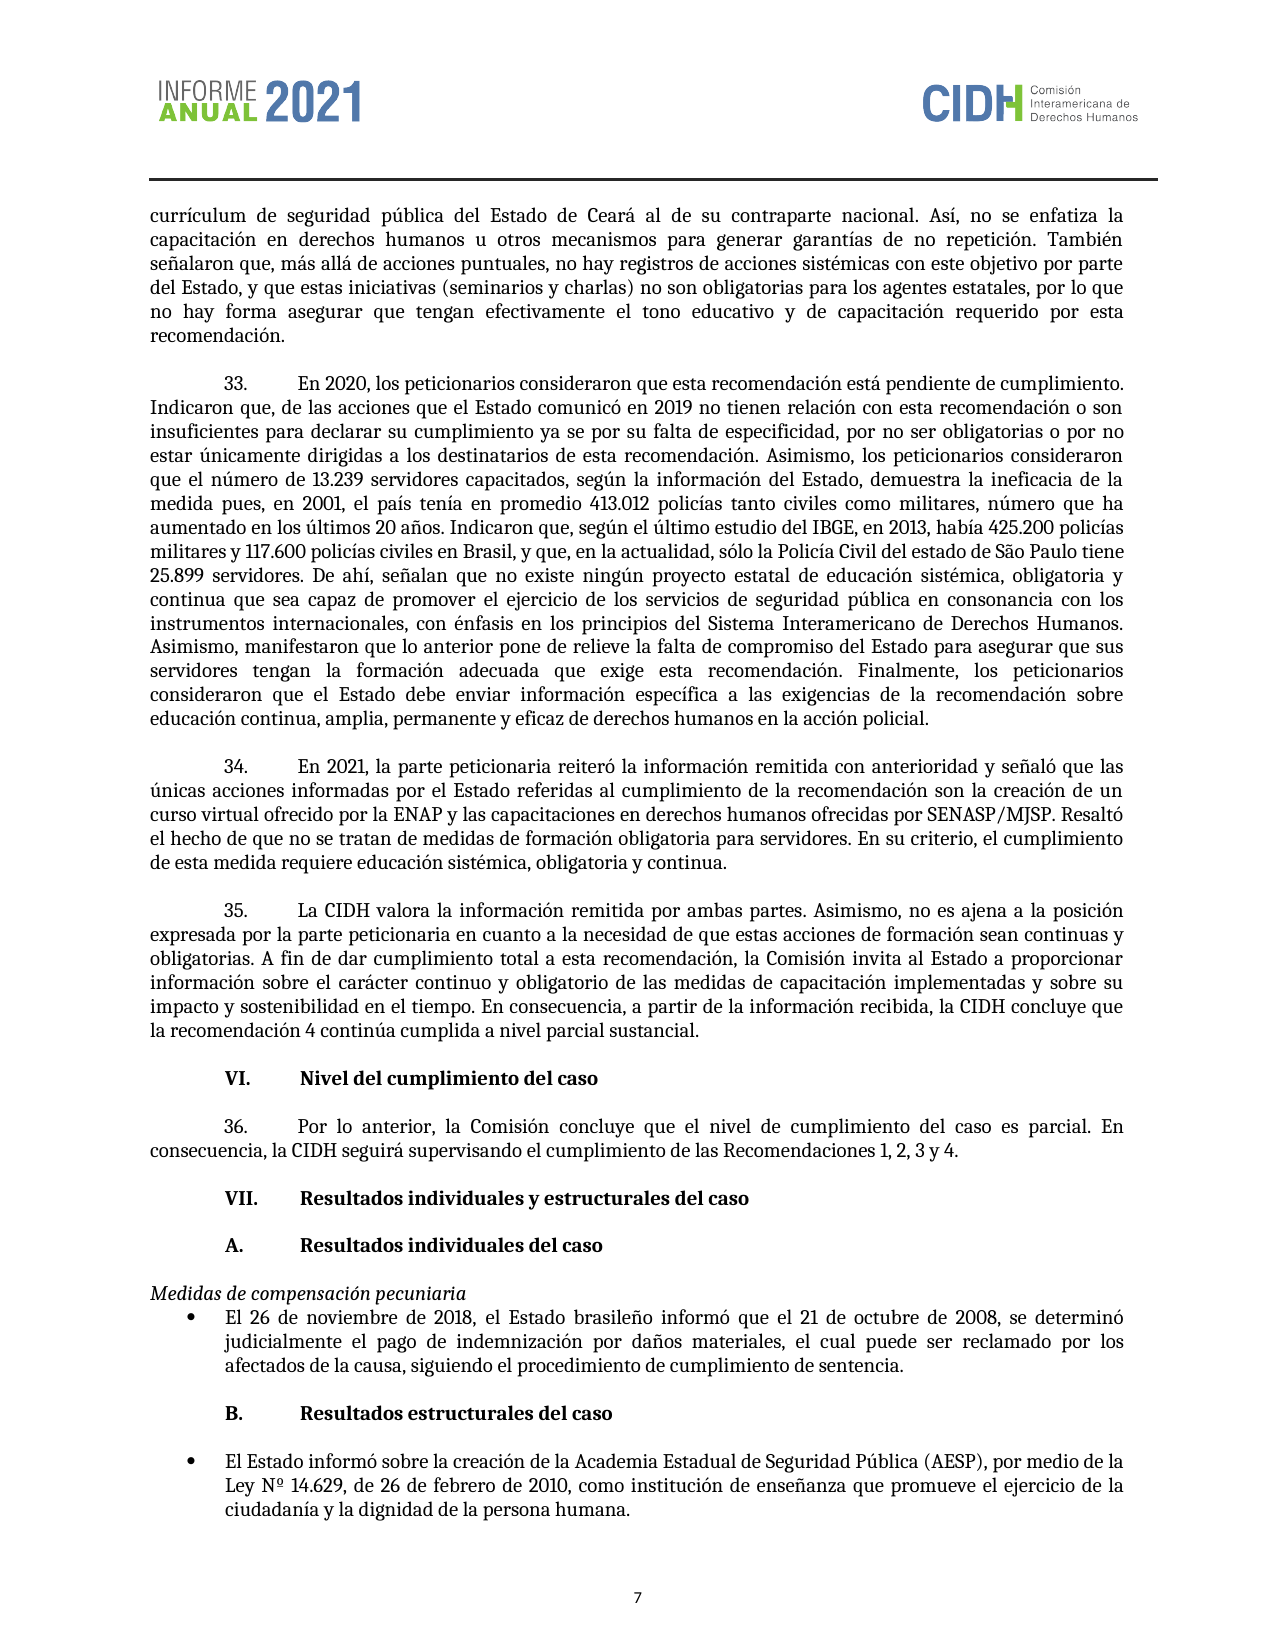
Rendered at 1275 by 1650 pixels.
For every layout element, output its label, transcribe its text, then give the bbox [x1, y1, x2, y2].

list Resultados estructurales del caso [225, 1402, 1125, 1426]
list Resultados individuales del caso [225, 1234, 1125, 1258]
list El Estado informó sobre la creación de la Academia Estadual de Seguridad Pública (AESP), por medio de la Ley Nº 14.629, de 26 de febrero de 2010, como institución de enseñanza que promueve el ejercicio de la ciudadanía y la dignidad de la persona humana. [187, 1450, 1125, 1522]
list Por lo anterior, la Comisión concluye que el nivel de cumplimiento del caso es parcial. En consecuencia, la CIDH seguirá supervisando el cumplimiento de las Recomendaciones 1, 2, 3 y 4. [150, 1114, 1125, 1162]
list En 2021, la parte peticionaria reiteró la información remitida con anterioridad y señaló que las únicas acciones informadas por el Estado referidas al cumplimiento de la recomendación son la creación de un curso virtual ofrecido por la ENAP y las capacitaciones en derechos humanos ofrecidas por SENASP/MJSP. Resaltó el hecho de que no se tratan de medidas de formación obligatoria para servidores. En su criterio, el cumplimiento de esta medida requiere educación sistémica, obligatoria y continua. [150, 755, 1125, 875]
list Resultados individuales y estructurales del caso [225, 1186, 1125, 1210]
list En 2020, los peticionarios consideraron que esta recomendación está pendiente de cumplimiento. Indicaron que, de las acciones que el Estado comunicó en 2019 no tienen relación con esta recomendación o son insuficientes para declarar su cumplimiento ya se por su falta de especificidad, por no ser obligatorias o por no estar únicamente dirigidas a los destinatarios de esta recomendación. Asimismo, los peticionarios consideraron que el número de 13.239 servidores capacitados, según la información del Estado, demuestra la ineficacia de la medida pues, en 2001, el país tenía en promedio 413.012 policías tanto civiles como militares, número que ha aumentado en los últimos 20 años. Indicaron que, según el último estudio del IBGE, en 2013, había 425.200 policías militares y 117.600 policías civiles en Brasil, y que, en la actualidad, sólo la Policía Civil del estado de São Paulo tiene 25.899 servidores. De ahí, señalan que no existe ningún proyecto estatal de educación sistémica, obligatoria y continua que sea capaz de promover el ejercicio de los servicios de seguridad pública en consonancia con los instrumentos internacionales, con énfasis en los principios del Sistema Interamericano de Derechos Humanos. Asimismo, manifestaron que lo anterior pone de relieve la falta de compromiso del Estado para asegurar que sus servidores tengan la formación adecuada que exige esta recomendación. Finalmente, los peticionarios consideraron que el Estado debe enviar información específica a las exigencias de la recomendación sobre educación continua, amplia, permanente y eficaz de derechos humanos en la acción policial. [150, 372, 1125, 731]
list La CIDH valora la información remitida por ambas partes. Asimismo, no es ajena a la posición expresada por la parte peticionaria en cuanto a la necesidad de que estas acciones de formación sean continuas y obligatorias. A fin de dar cumplimiento total a esta recomendación, la Comisión invita al Estado a proporcionar información sobre el carácter continuo y obligatorio de las medidas de capacitación implementadas y sobre su impacto y sostenibilidad en el tiempo. En consecuencia, a partir de la información recibida, la CIDH concluye que la recomendación 4 continúa cumplida a nivel parcial sustancial. [150, 899, 1125, 1042]
picture [150, 75, 369, 127]
text Medidas de compensación pecuniaria [150, 1282, 1125, 1306]
list El 26 de noviembre de 2018, el Estado brasileño informó que el 21 de octubre de 2008, se determinó judicialmente el pago de indemnización por daños materiales, el cual puede ser reclamado por los afectados de la causa, siguiendo el procedimiento de cumplimiento de sentencia. [187, 1306, 1125, 1378]
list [150, 204, 1125, 348]
picture [914, 74, 1158, 132]
list Nivel del cumplimiento del caso [225, 1066, 1125, 1090]
